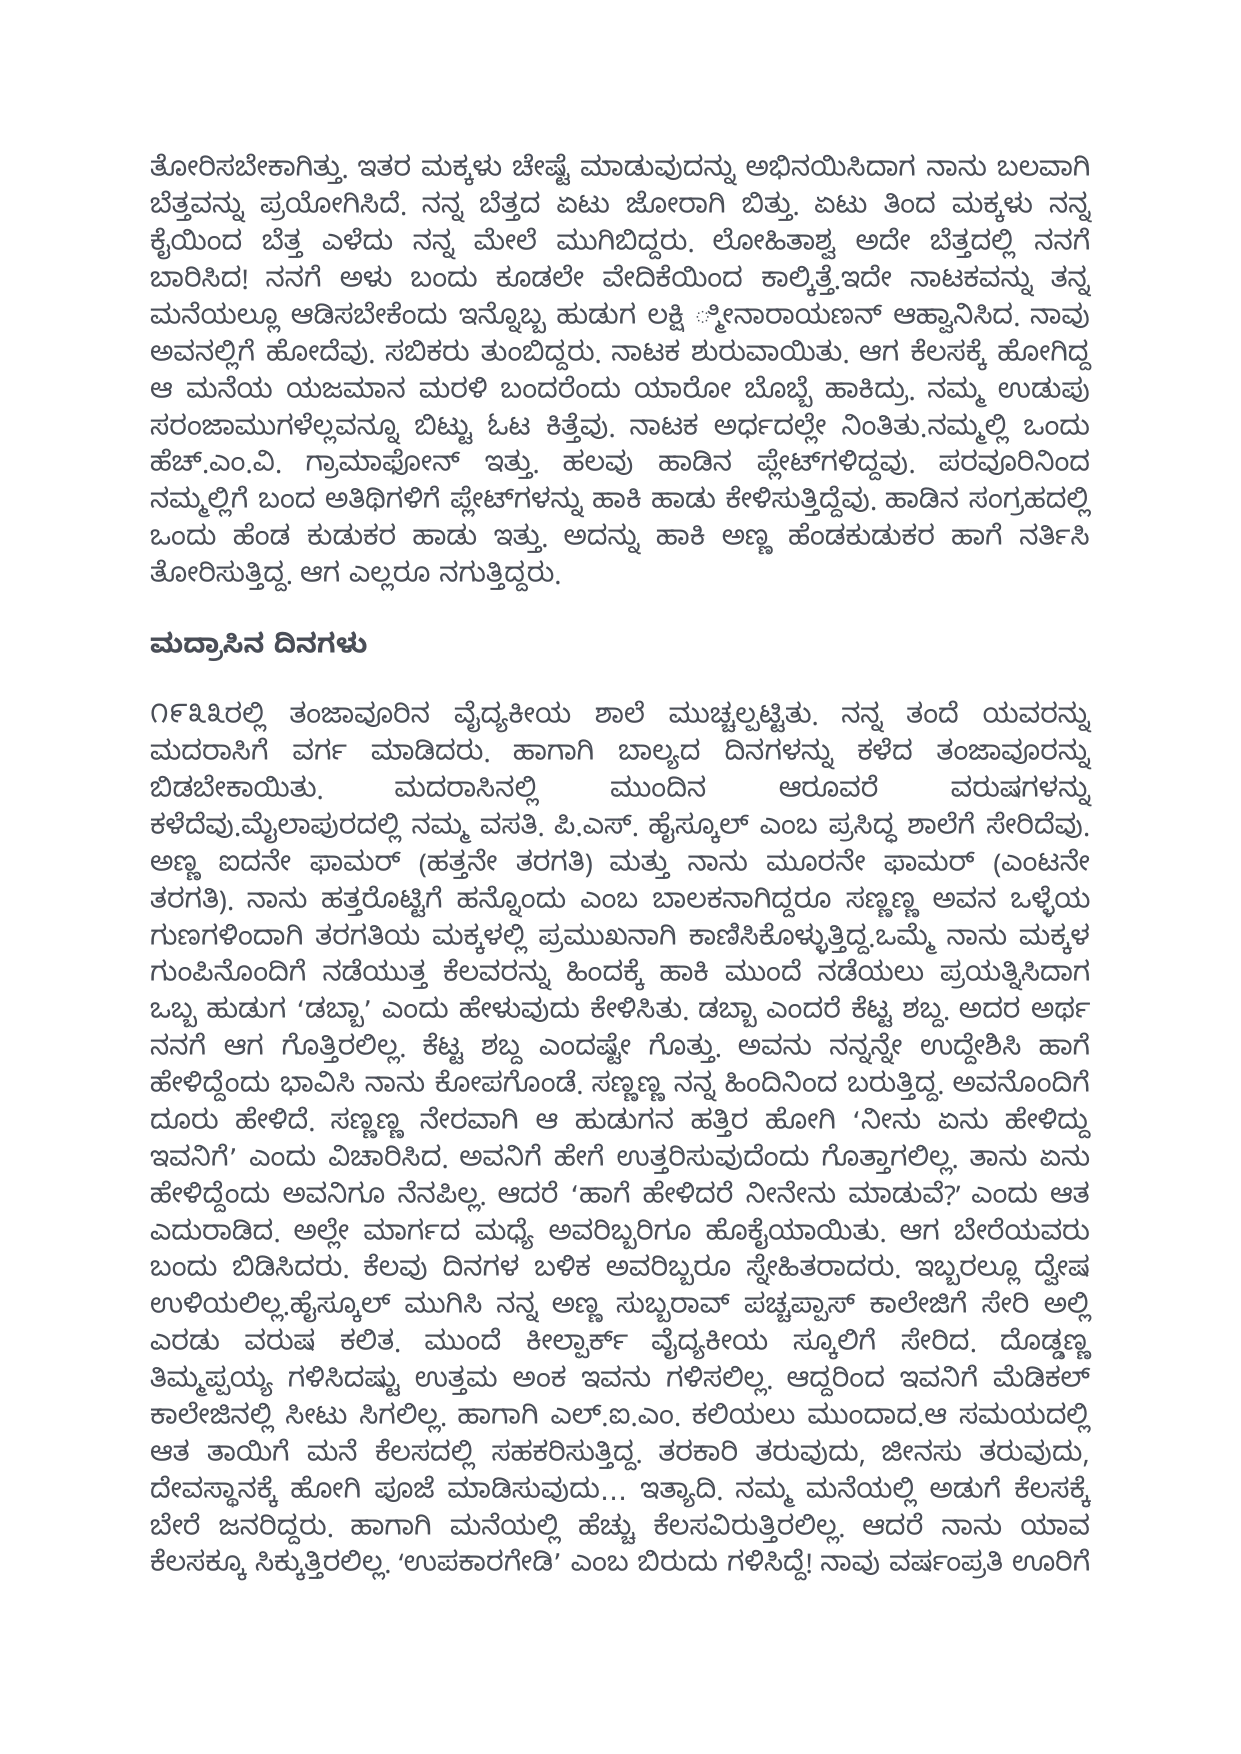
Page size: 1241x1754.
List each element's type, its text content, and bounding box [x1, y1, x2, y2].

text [150, 150, 1090, 592]
text ಮದ್ರಾಸಿನ ದಿನಗಳು [150, 626, 1090, 663]
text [150, 697, 1090, 1582]
